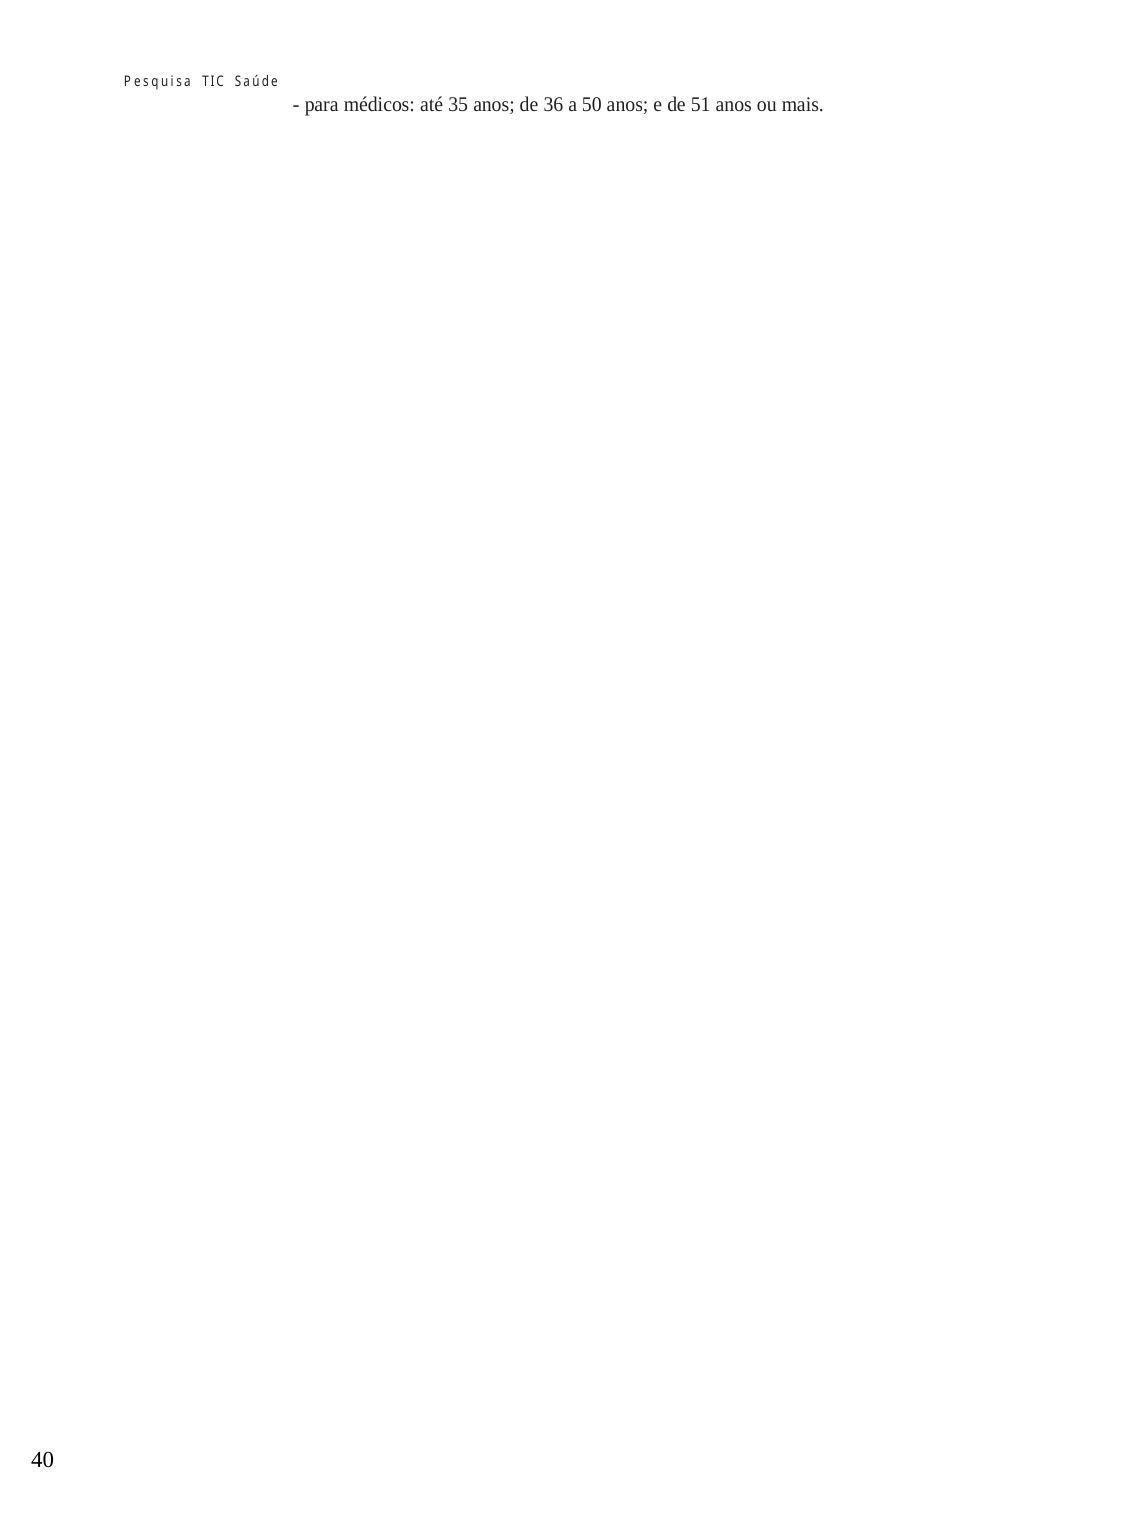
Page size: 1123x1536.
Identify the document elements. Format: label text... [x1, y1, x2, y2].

list para médicos: até 35 anos; de 36 a 50 anos; e de 51 anos ou mais. [292, 92, 1104, 116]
